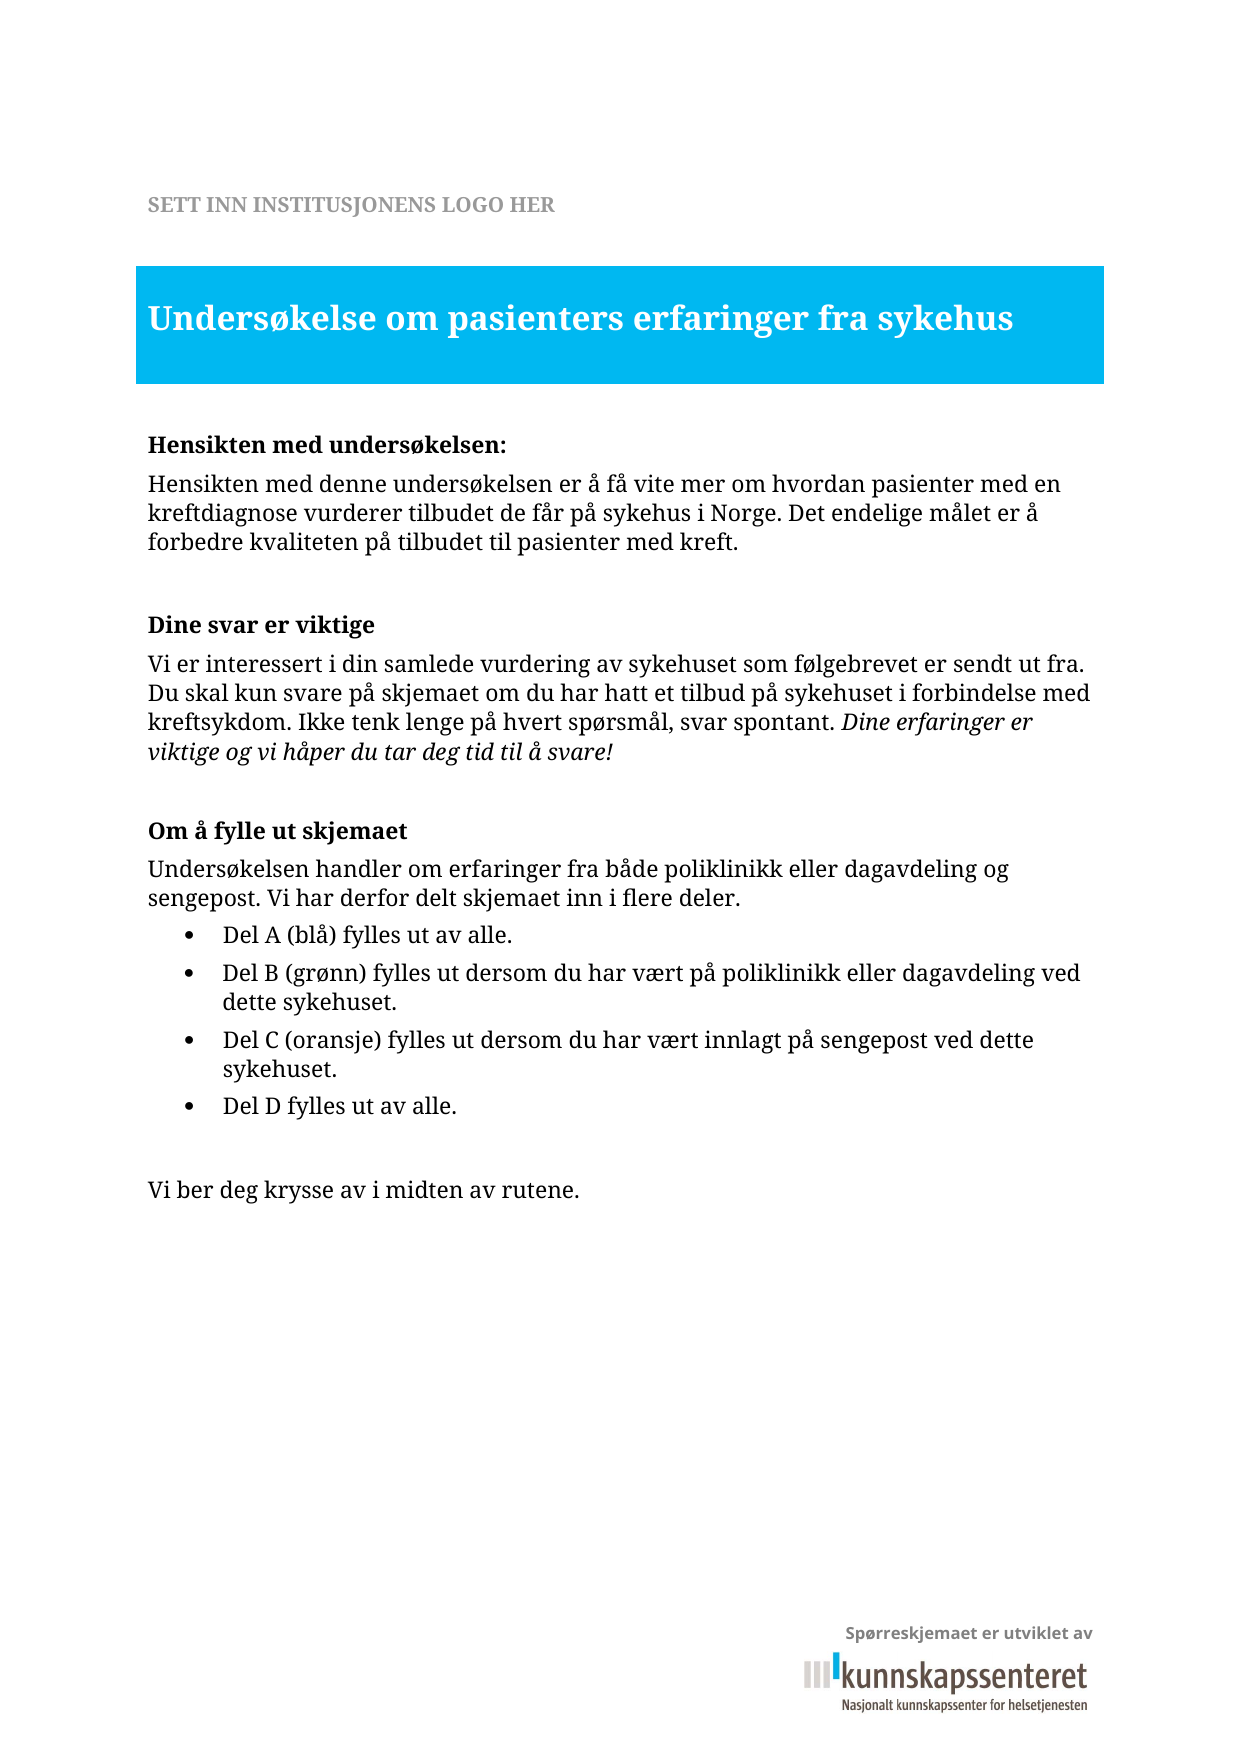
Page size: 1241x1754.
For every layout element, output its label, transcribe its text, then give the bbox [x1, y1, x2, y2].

picture [803, 1651, 1088, 1714]
table_header SETT INN INSTITUSJONENS LOGO HER [136, 148, 1104, 266]
table_cell Undersøkelse om pasienters erfaringer fra sykehus [136, 266, 1104, 384]
table_cell Hensikten med undersøkelsen: Hensikten med denne undersøkelsen er å få vite mer om hvordan pasienter med en kreftdiagnose vurderer tilbudet de får på sykehus i Norge. Det endelige målet er å forbedre kvaliteten på tilbudet til pasienter med kreft. Dine svar er viktige Vi er interessert i din samlede vurdering av sykehuset som følgebrevet er sendt ut fra. Du skal kun svare på skjemaet om du har hatt et tilbud på sykehuset i forbindelse med kreftsykdom. Ikke tenk lenge på hvert spørsmål, svar spontant. Dine erfaringer er viktige og vi håper du tar deg tid til å svare! Om å fylle ut skjemaet Undersøkelsen handler om erfaringer fra både poliklinikk eller dagavdeling og sengepost. Vi har derfor delt skjemaet inn i flere deler. Del A (blå) fylles ut av alle. Del B (grønn) fylles ut dersom du har vært på poliklinikk eller dagavdeling ved dette sykehuset. Del C (oransje) fylles ut dersom du har vært innlagt på sengepost ved dette sykehuset. Del D fylles ut av alle. Vi ber deg krysse av i midten av rutene. [136, 384, 1104, 1251]
